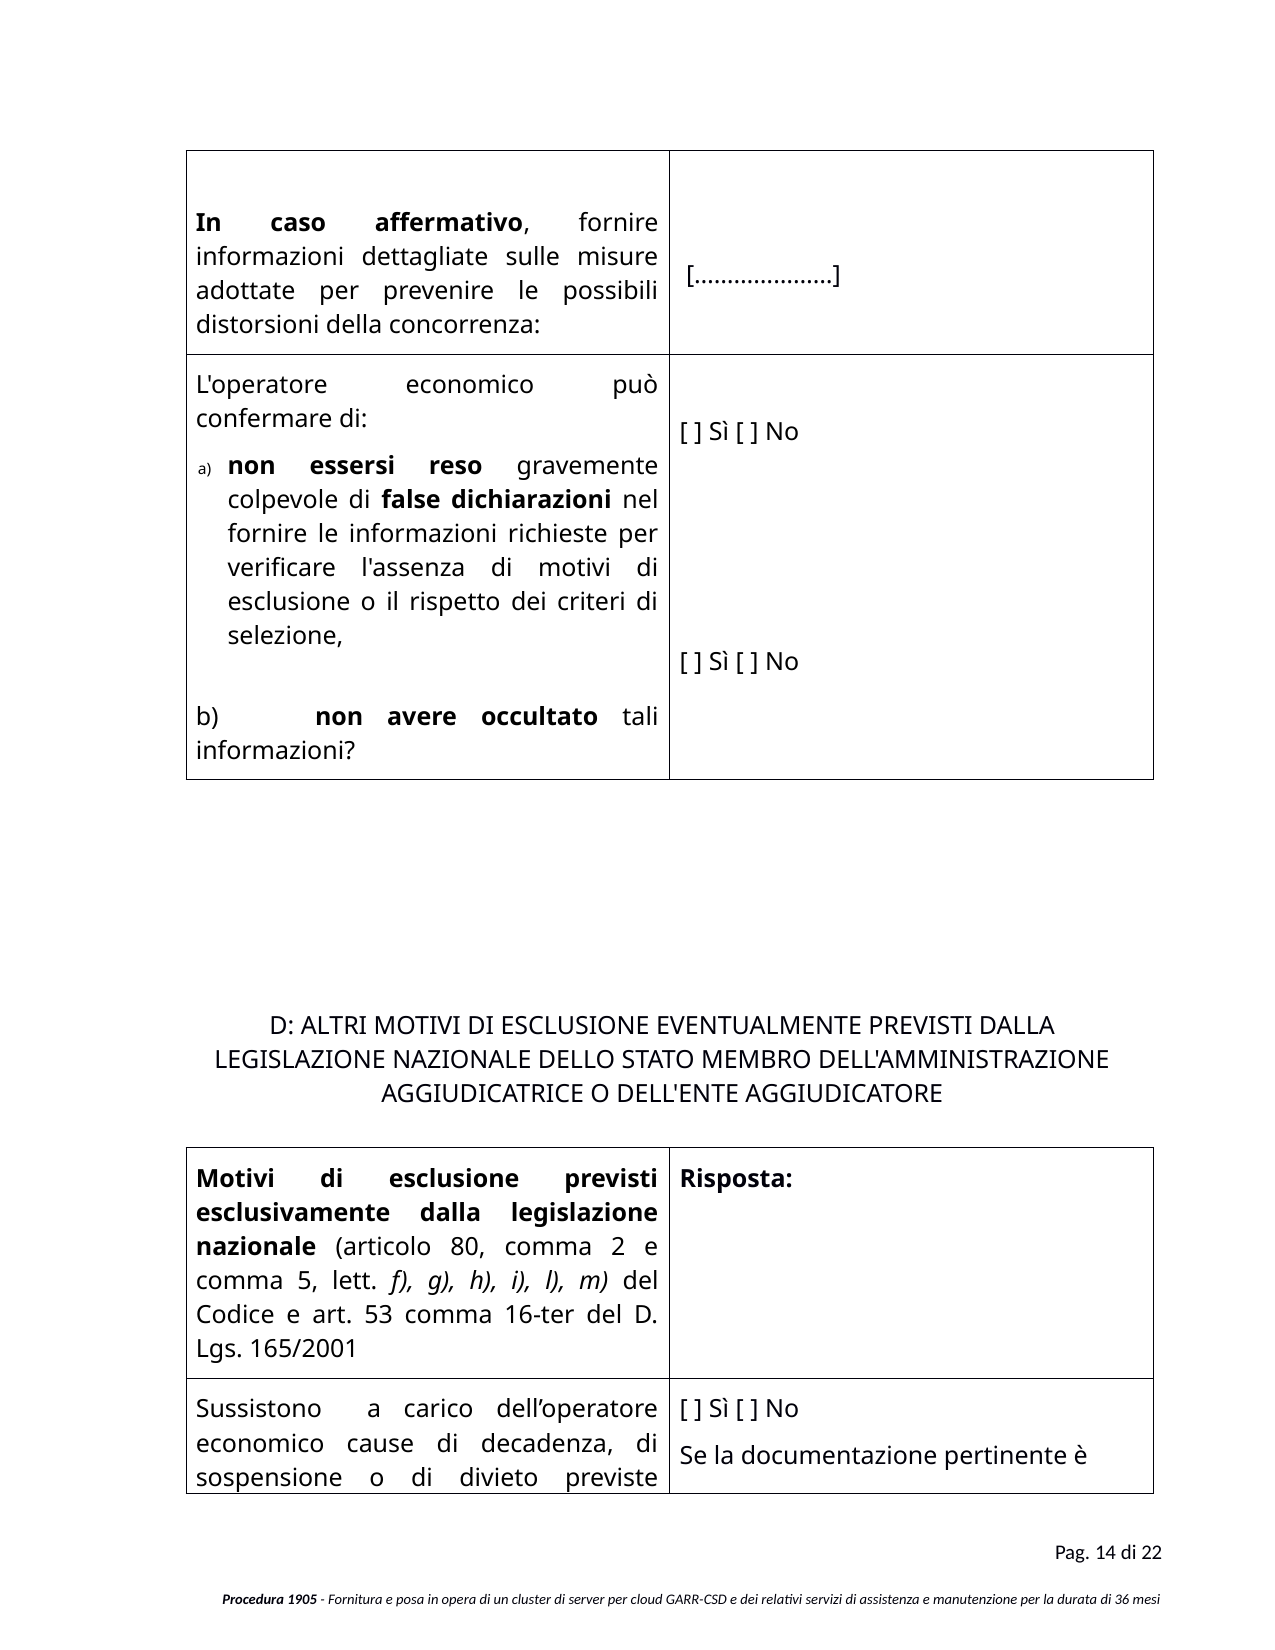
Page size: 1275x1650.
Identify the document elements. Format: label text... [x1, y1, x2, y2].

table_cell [187, 151, 669, 353]
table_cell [670, 1379, 1153, 1493]
title D: Altri motivi di esclusione eventualmente previsti dalla legislazione nazionale dello Stato membro dell'amministrazione aggiudicatrice o dell'ente aggiudicatore [187, 1007, 1137, 1110]
table_cell L'operatore economico può confermare di: non essersi reso gravemente colpevole di false dichiarazioni nel fornire le informazioni richieste per verificare l'assenza di motivi di esclusione o il rispetto dei criteri di selezione, b) non avere occultato tali informazioni? [187, 355, 669, 779]
table_header Risposta: [670, 1148, 1153, 1378]
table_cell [670, 151, 1153, 353]
table_header Motivi di esclusione previsti esclusivamente dalla legislazione nazionale (articolo 80, comma 2 e comma 5, lett. f), g), h), i), l), m) del Codice e art. 53 comma 16-ter del D. Lgs. 165/2001 [187, 1148, 669, 1378]
table_cell [ ] Sì [ ] No [ ] Sì [ ] No [670, 355, 1153, 779]
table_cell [187, 1379, 669, 1493]
